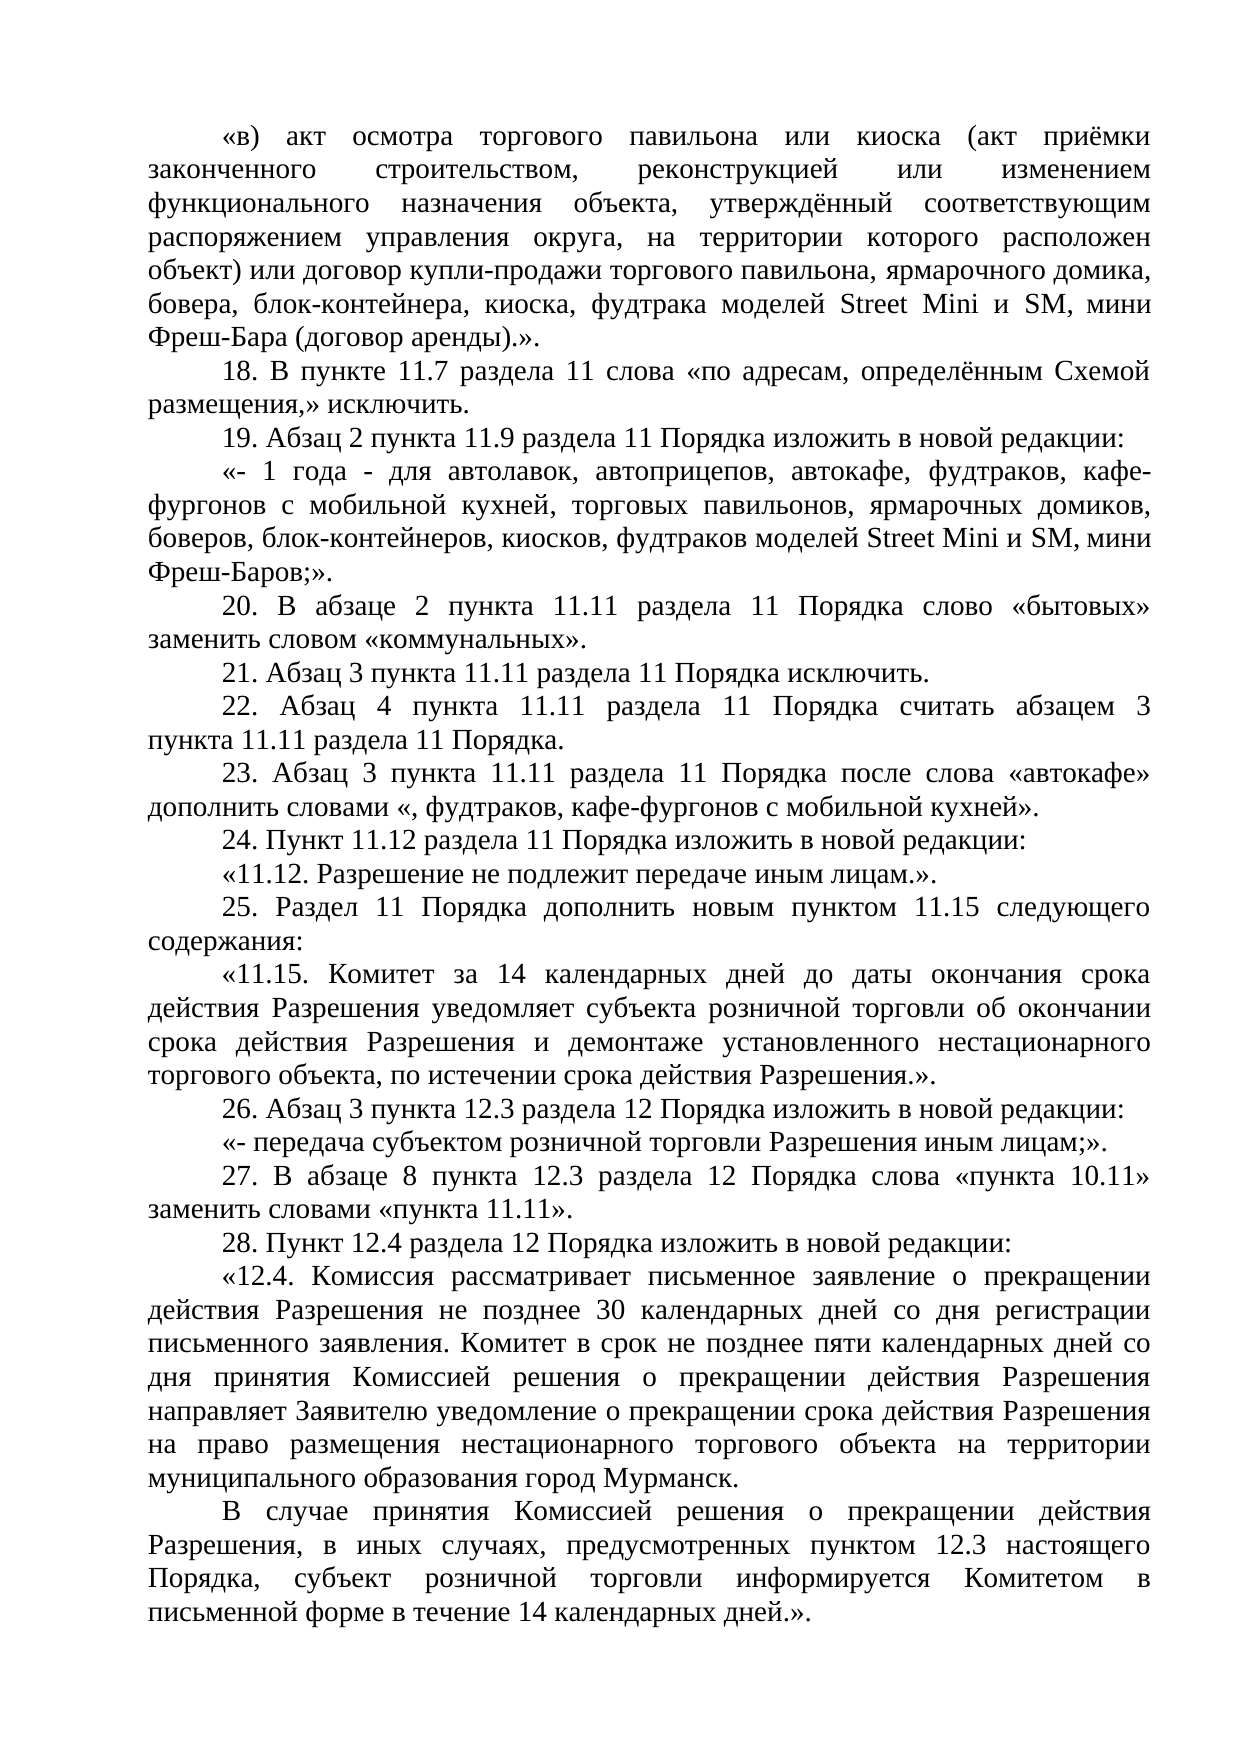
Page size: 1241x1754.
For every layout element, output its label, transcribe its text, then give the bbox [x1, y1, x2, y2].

text 25. Раздел 11 Порядка дополнить новым пунктом 11.15 следующего содержания: [148, 889, 1152, 957]
text 21. Абзац 3 пункта 11.11 раздела 11 Порядка исключить. [148, 655, 1152, 688]
text 18. В пункте 11.7 раздела 11 слова «по адресам, определённым Схемой размещения,» исключить. [148, 353, 1152, 420]
text В случае принятия Комиссией решения о прекращении действия Разрешения, в иных случаях, предусмотренных пунктом 12.3 настоящего Порядка, субъект розничной торговли информируется Комитетом в письменной форме в течение 14 календарных дней.». [148, 1493, 1152, 1627]
text «- передача субъектом розничной торговли Разрешения иным лицам;». [148, 1124, 1152, 1158]
text 28. Пункт 12.4 раздела 12 Порядка изложить в новой редакции: [148, 1225, 1152, 1258]
text 23. Абзац 3 пункта 11.11 раздела 11 Порядка после слова «автокафе» дополнить словами «, фудтраков, кафе-фургонов с мобильной кухней». [148, 755, 1152, 822]
text «- 1 года - для автолавок, автоприцепов, автокафе, фудтраков, кафе-фургонов с мобильной кухней, торговых павильонов, ярмарочных домиков, боверов, блок-контейнеров, киосков, фудтраков моделей Street Mini и SM, мини Фреш-Баров;». [148, 453, 1152, 588]
text «11.12. Разрешение не подлежит передаче иным лицам.». [148, 856, 1152, 889]
text «12.4. Комиссия рассматривает письменное заявление о прекращении действия Разрешения не позднее 30 календарных дней со дня регистрации письменного заявления. Комитет в срок не позднее пяти календарных дней со дня принятия Комиссией решения о прекращении действия Разрешения направляет Заявителю уведомление о прекращении срока действия Разрешения на право размещения нестационарного торгового объекта на территории муниципального образования город Мурманск. [148, 1258, 1152, 1493]
text 27. В абзаце 8 пункта 12.3 раздела 12 Порядка слова «пункта 10.11» заменить словами «пункта 11.11». [148, 1158, 1152, 1225]
text 24. Пункт 11.12 раздела 11 Порядка изложить в новой редакции: [148, 822, 1152, 856]
text 26. Абзац 3 пункта 12.3 раздела 12 Порядка изложить в новой редакции: [148, 1091, 1152, 1124]
text 19. Абзац 2 пункта 11.9 раздела 11 Порядка изложить в новой редакции: [148, 420, 1152, 453]
text «в) акт осмотра торгового павильона или киоска (акт приёмки законченного строительством, реконструкцией или изменением функционального назначения объекта, утверждённый соответствующим распоряжением управления округа, на территории которого расположен объект) или договор купли-продажи торгового павильона, ярмарочного домика, бовера, блок-контейнера, киоска, фудтрака моделей Street Mini и SM, мини Фреш-Бара (договор аренды).». [148, 118, 1152, 353]
text 22. Абзац 4 пункта 11.11 раздела 11 Порядка считать абзацем 3 пункта 11.11 раздела 11 Порядка. [148, 688, 1152, 755]
text 20. В абзаце 2 пункта 11.11 раздела 11 Порядка слово «бытовых» заменить словом «коммунальных». [148, 588, 1152, 655]
text «11.15. Комитет за 14 календарных дней до даты окончания срока действия Разрешения уведомляет субъекта розничной торговли об окончании срока действия Разрешения и демонтаже установленного нестационарного торгового объекта, по истечении срока действия Разрешения.». [148, 957, 1152, 1091]
